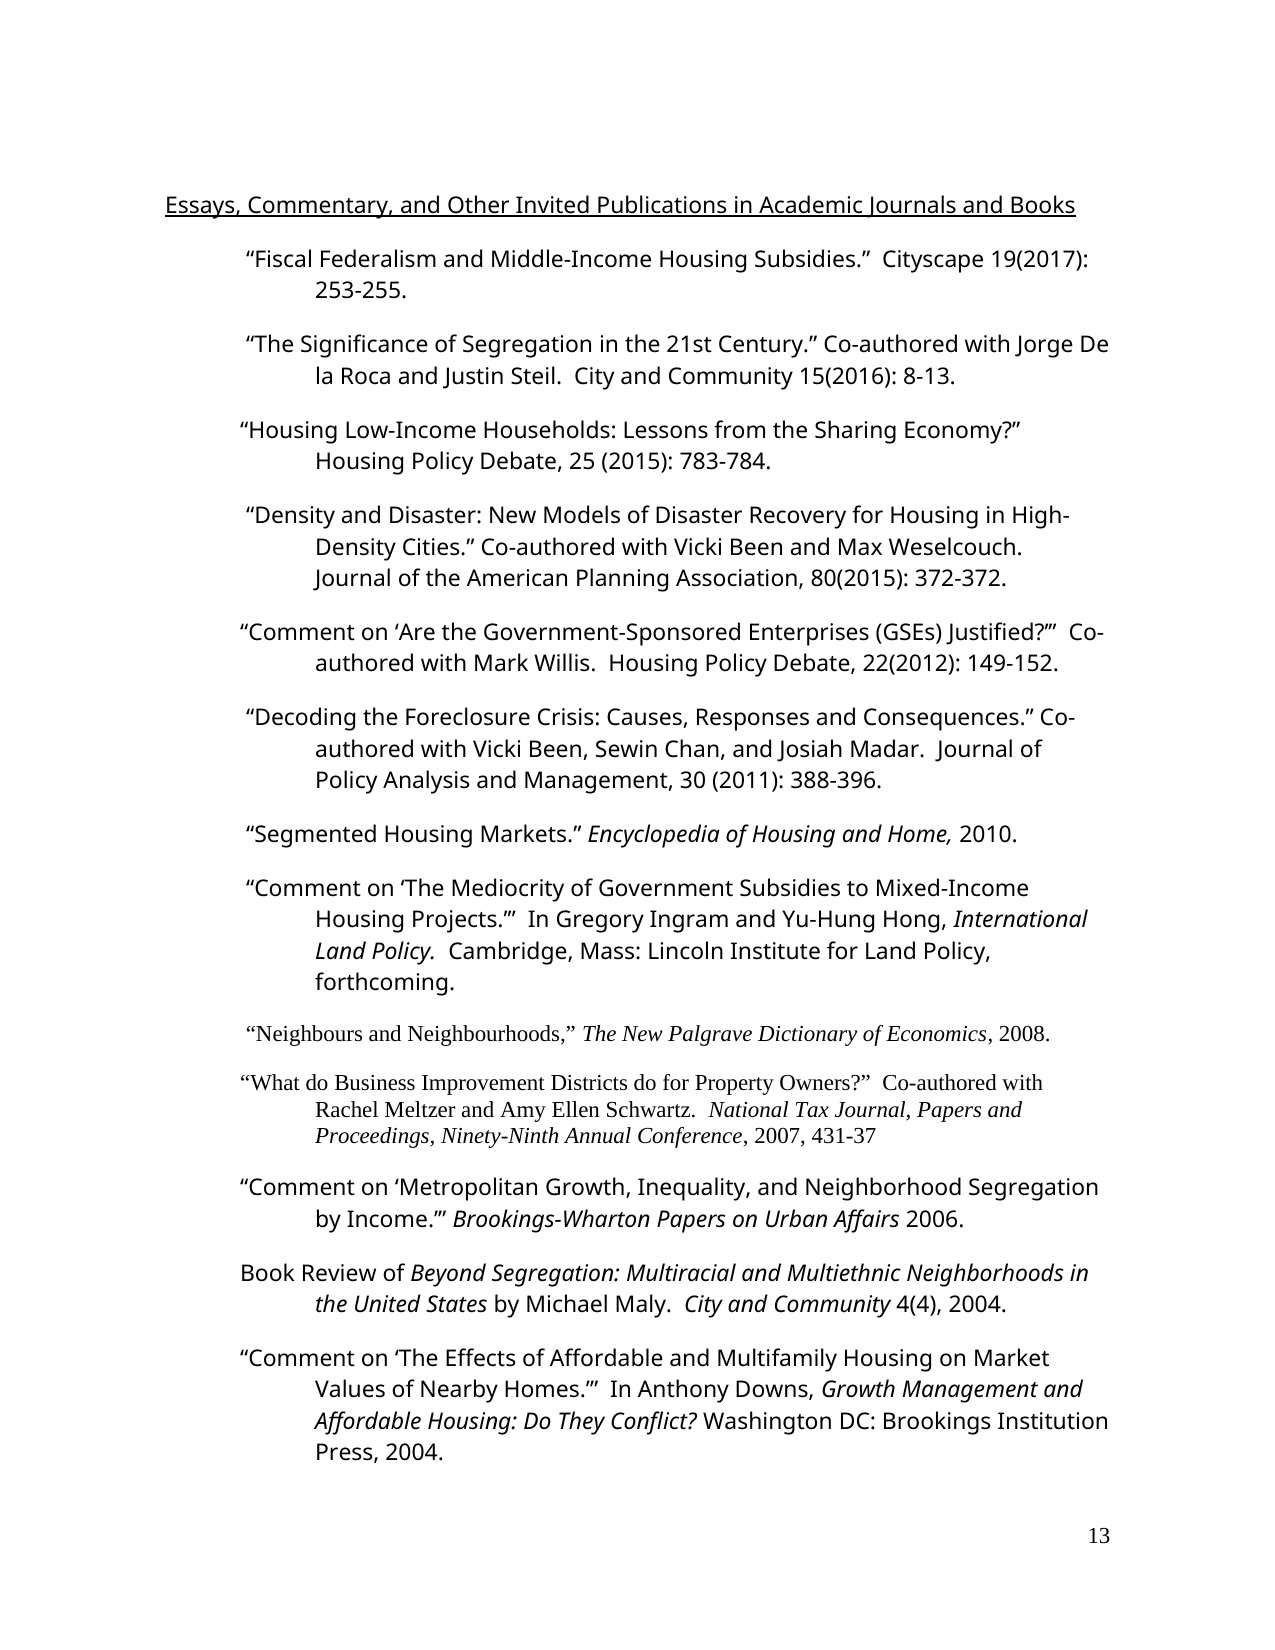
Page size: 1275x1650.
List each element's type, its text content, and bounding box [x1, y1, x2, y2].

text Book Review of Beyond Segregation: Multiracial and Multiethnic Neighborhoods in the United States by Michael Maly. City and Community 4(4), 2004. [240, 1257, 1110, 1319]
text “Comment on ‘Are the Government-Sponsored Enterprises (GSEs) Justified?’” Co-authored with Mark Willis. Housing Policy Debate, 22(2012): 149-152. [240, 616, 1110, 678]
text “Comment on ‘Metropolitan Growth, Inequality, and Neighborhood Segregation by Income.’” Brookings-Wharton Papers on Urban Affairs 2006. [240, 1171, 1110, 1234]
text “Comment on ‘The Mediocrity of Government Subsidies to Mixed-Income Housing Projects.’” In Gregory Ingram and Yu-Hung Hong, International Land Policy. Cambridge, Mass: Lincoln Institute for Land Policy, forthcoming. [240, 872, 1110, 997]
text “What do Business Improvement Districts do for Property Owners?” Co-authored with Rachel Meltzer and Amy Ellen Schwartz. National Tax Journal, Papers and Proceedings, Ninety-Ninth Annual Conference, 2007, 431-37 [240, 1069, 1110, 1148]
text “Density and Disaster: New Models of Disaster Recovery for Housing in High-Density Cities.” Co-authored with Vicki Been and Max Weselcouch. Journal of the American Planning Association, 80(2015): 372-372. [240, 499, 1110, 593]
text “Comment on ‘The Effects of Affordable and Multifamily Housing on Market Values of Nearby Homes.’” In Anthony Downs, Growth Management and Affordable Housing: Do They Conflict? Washington DC: Brookings Institution Press, 2004. [240, 1342, 1110, 1467]
text “The Significance of Segregation in the 21st Century.” Co-authored with Jorge De la Roca and Justin Steil. City and Community 15(2016): 8-13. [240, 328, 1110, 391]
text “Housing Low-Income Households: Lessons from the Sharing Economy?” Housing Policy Debate, 25 (2015): 783-784. [240, 414, 1110, 476]
text “Segmented Housing Markets.” Encyclopedia of Housing and Home, 2010. [240, 818, 1110, 849]
text “Neighbours and Neighbourhoods,” The New Palgrave Dictionary of Economics, 2008. [240, 1020, 1110, 1046]
text Essays, Commentary, and Other Invited Publications in Academic Journals and Books [165, 189, 1110, 220]
text “Fiscal Federalism and Middle-Income Housing Subsidies.” Cityscape 19(2017): 253-255. [240, 243, 1110, 306]
text “Decoding the Foreclosure Crisis: Causes, Responses and Consequences.” Co-authored with Vicki Been, Sewin Chan, and Josiah Madar. Journal of Policy Analysis and Management, 30 (2011): 388-396. [240, 701, 1110, 795]
